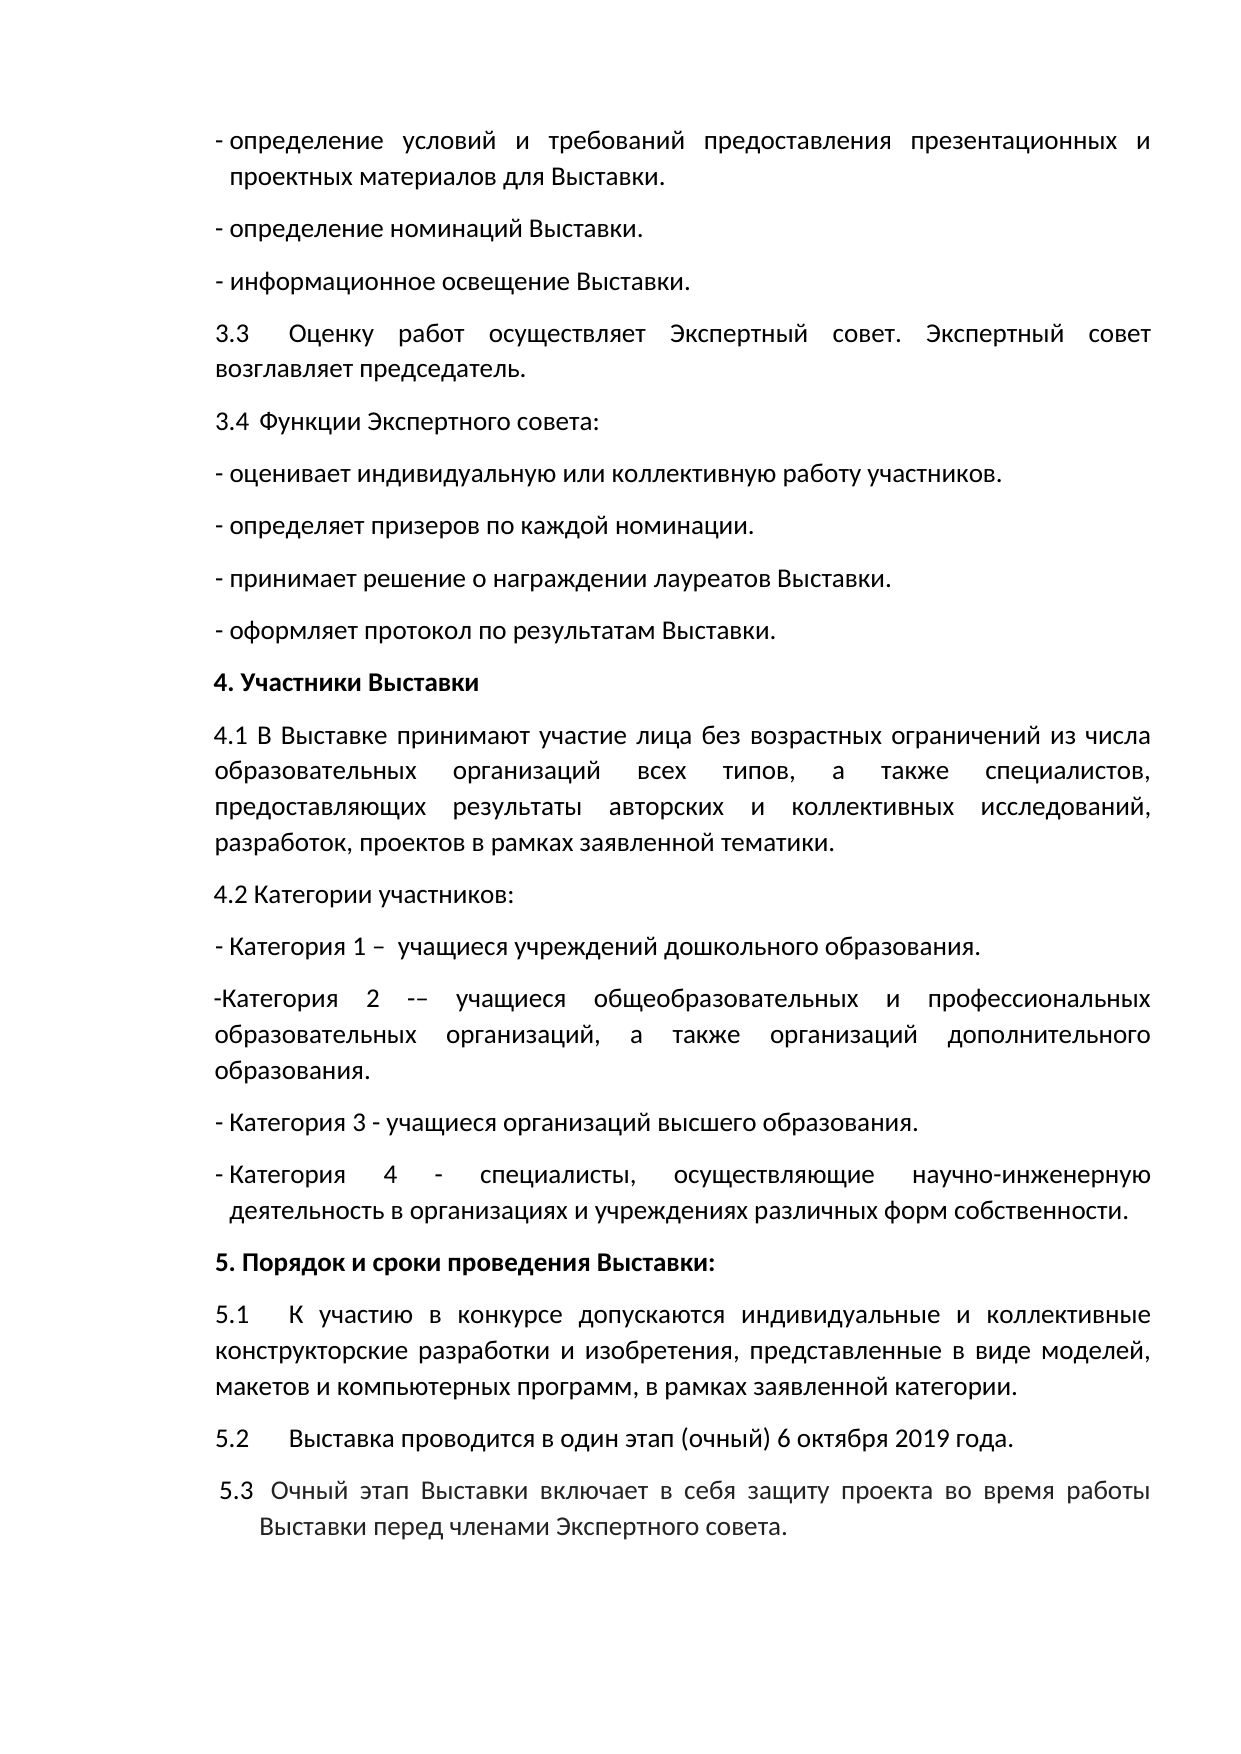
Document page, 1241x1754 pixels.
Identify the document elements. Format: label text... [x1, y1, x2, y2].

list К участию в конкурсе допускаются индивидуальные и коллективные конструкторские разработки и изобретения, представленные в виде моделей, макетов и компьютерных программ, в рамках заявленной категории. [215, 1298, 1152, 1402]
list оценивает индивидуальную или коллективную работу участников. [215, 456, 1152, 489]
list определение условий и требований предоставления презентационных и проектных материалов для Выставки. [215, 123, 1152, 192]
list Выставка проводится в один этап (очный) 6 октября 2019 года. [215, 1421, 1152, 1454]
list Категория 3 - учащиеся организаций высшего образования. [215, 1105, 1152, 1138]
text -Категория 2 -– учащиеся общеобразовательных и профессиональных образовательных организаций, а также организаций дополнительного образования. [213, 982, 1152, 1086]
list Оценку работ осуществляет Экспертный совет. Экспертный совет возглавляет председатель. [215, 316, 1152, 385]
list Категория 1 – учащиеся учреждений дошкольного образования. [215, 929, 1152, 962]
text 4.1 В Выставке принимают участие лица без возрастных ограничений из числа образовательных организаций всех типов, а также специалистов, предоставляющих результаты авторских и коллективных исследований, разработок, проектов в рамках заявленной тематики. [213, 718, 1152, 858]
list Порядок и сроки проведения Выставки: [215, 1245, 1152, 1278]
list определяет призеров по каждой номинации. [215, 508, 1152, 542]
list принимает решение о награждении лауреатов Выставки. [215, 561, 1152, 594]
subtitle 4. Участники Выставки [213, 665, 1152, 698]
list Категория 4 - специалисты, осуществляющие научно-инженерную деятельность в организациях и учреждениях различных форм собственности. [215, 1157, 1152, 1226]
list определение номинаций Выставки. [215, 211, 1152, 244]
list Очный этап Выставки включает в себя защиту проекта во время работы Выставки перед членами Экспертного совета. [219, 1473, 1152, 1542]
list информационное освещение Выставки. [215, 264, 1152, 297]
list Функции Экспертного совета: [215, 404, 1152, 437]
text 4.2 Категории участников: [213, 877, 1152, 910]
list оформляет протокол по результатам Выставки. [215, 613, 1152, 646]
